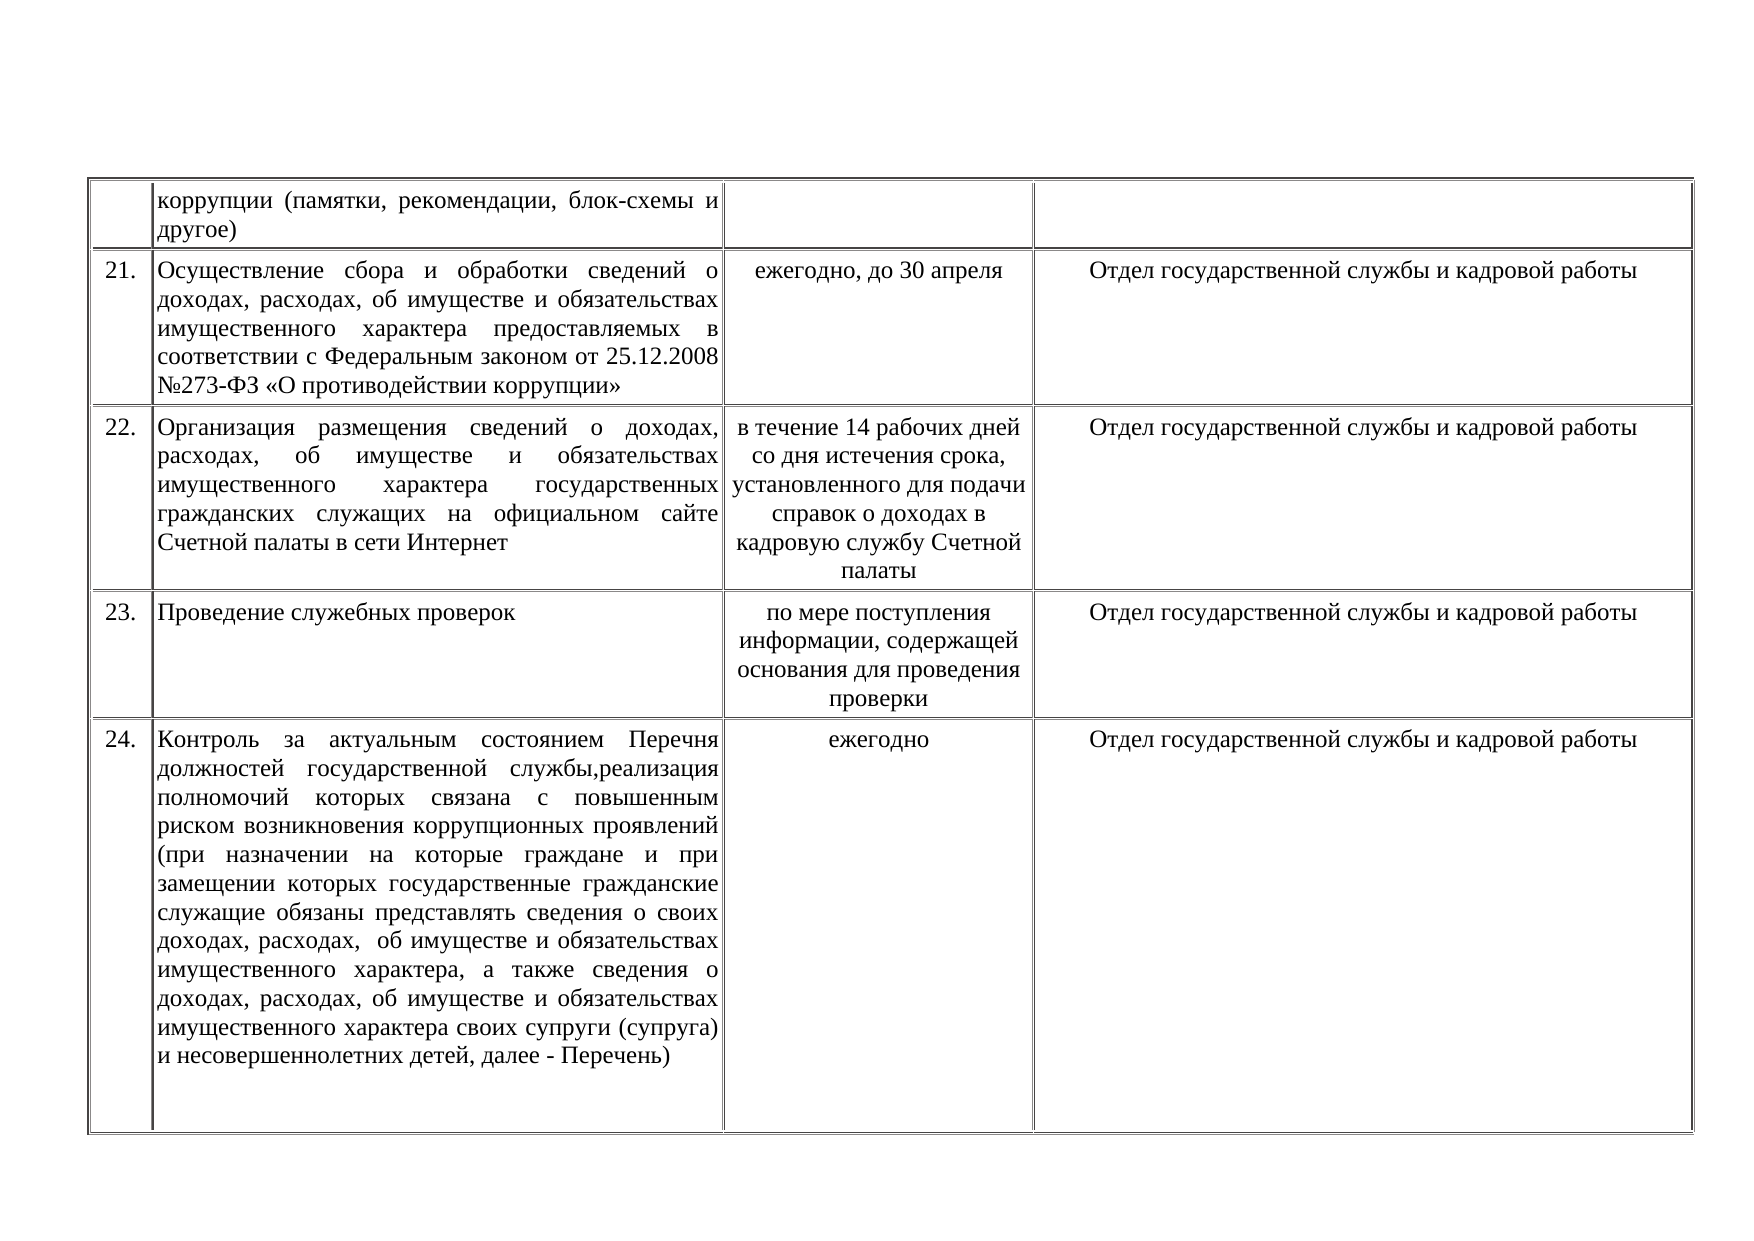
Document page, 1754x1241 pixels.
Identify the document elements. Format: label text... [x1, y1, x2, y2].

table_cell Проведение служебных проверок [154, 592, 722, 716]
table_cell 20. [91, 181, 152, 247]
table_cell по мере поступления информации, содержащей основания для проведения проверки [725, 592, 1032, 716]
table_cell Осуществление сбора и обработки сведений о доходах, расходах, об имуществе и обязательствах имущественного характера предоставляемых в соответствии с Федеральным законом от 25.12.2008 №273-ФЗ «О противодействии коррупции» [154, 251, 722, 404]
table_cell Организация размещения сведений о доходах, расходах, об имуществе и обязательствах имущественного характера государственных гражданских служащих на официальном сайте Счетной палаты в сети Интернет [154, 407, 722, 589]
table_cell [1034, 181, 1693, 247]
table_cell Отдел государственной службы и кадровой работы [1035, 592, 1691, 716]
table_cell Отдел государственной службы и кадровой работы [1035, 251, 1691, 404]
table_cell 23. [89, 589, 152, 716]
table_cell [152, 181, 723, 247]
table_cell ежегодно, до 30 апреля [725, 251, 1032, 404]
table_cell Отдел государственной службы и кадровой работы [1035, 407, 1691, 589]
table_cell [1034, 720, 1693, 1132]
table_cell ежегодно [724, 720, 1034, 1132]
table_cell в течение 14 рабочих дней со дня истечения срока, установленного для подачи справок о доходах в кадровую службу Счетной палаты [725, 407, 1032, 589]
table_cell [724, 181, 1034, 247]
table_cell 22. [89, 404, 152, 589]
table_cell 24. [91, 716, 152, 1132]
table_cell 21. [91, 247, 151, 404]
table_cell Контроль за актуальным состоянием Перечня должностей государственной службы,реализация полномочий которых связана с повышенным риском возникновения коррупционных проявлений (при назначении на которые граждане и при замещении которых государственные гражданские служащие обязаны представлять сведения о своих доходах, расходах, об имуществе и обязательствах имущественного характера, а также сведения о доходах, расходах, об имуществе и обязательствах имущественного характера своих супруги (супруга) и несовершеннолетних детей, далее - Перечень) [152, 720, 723, 1132]
